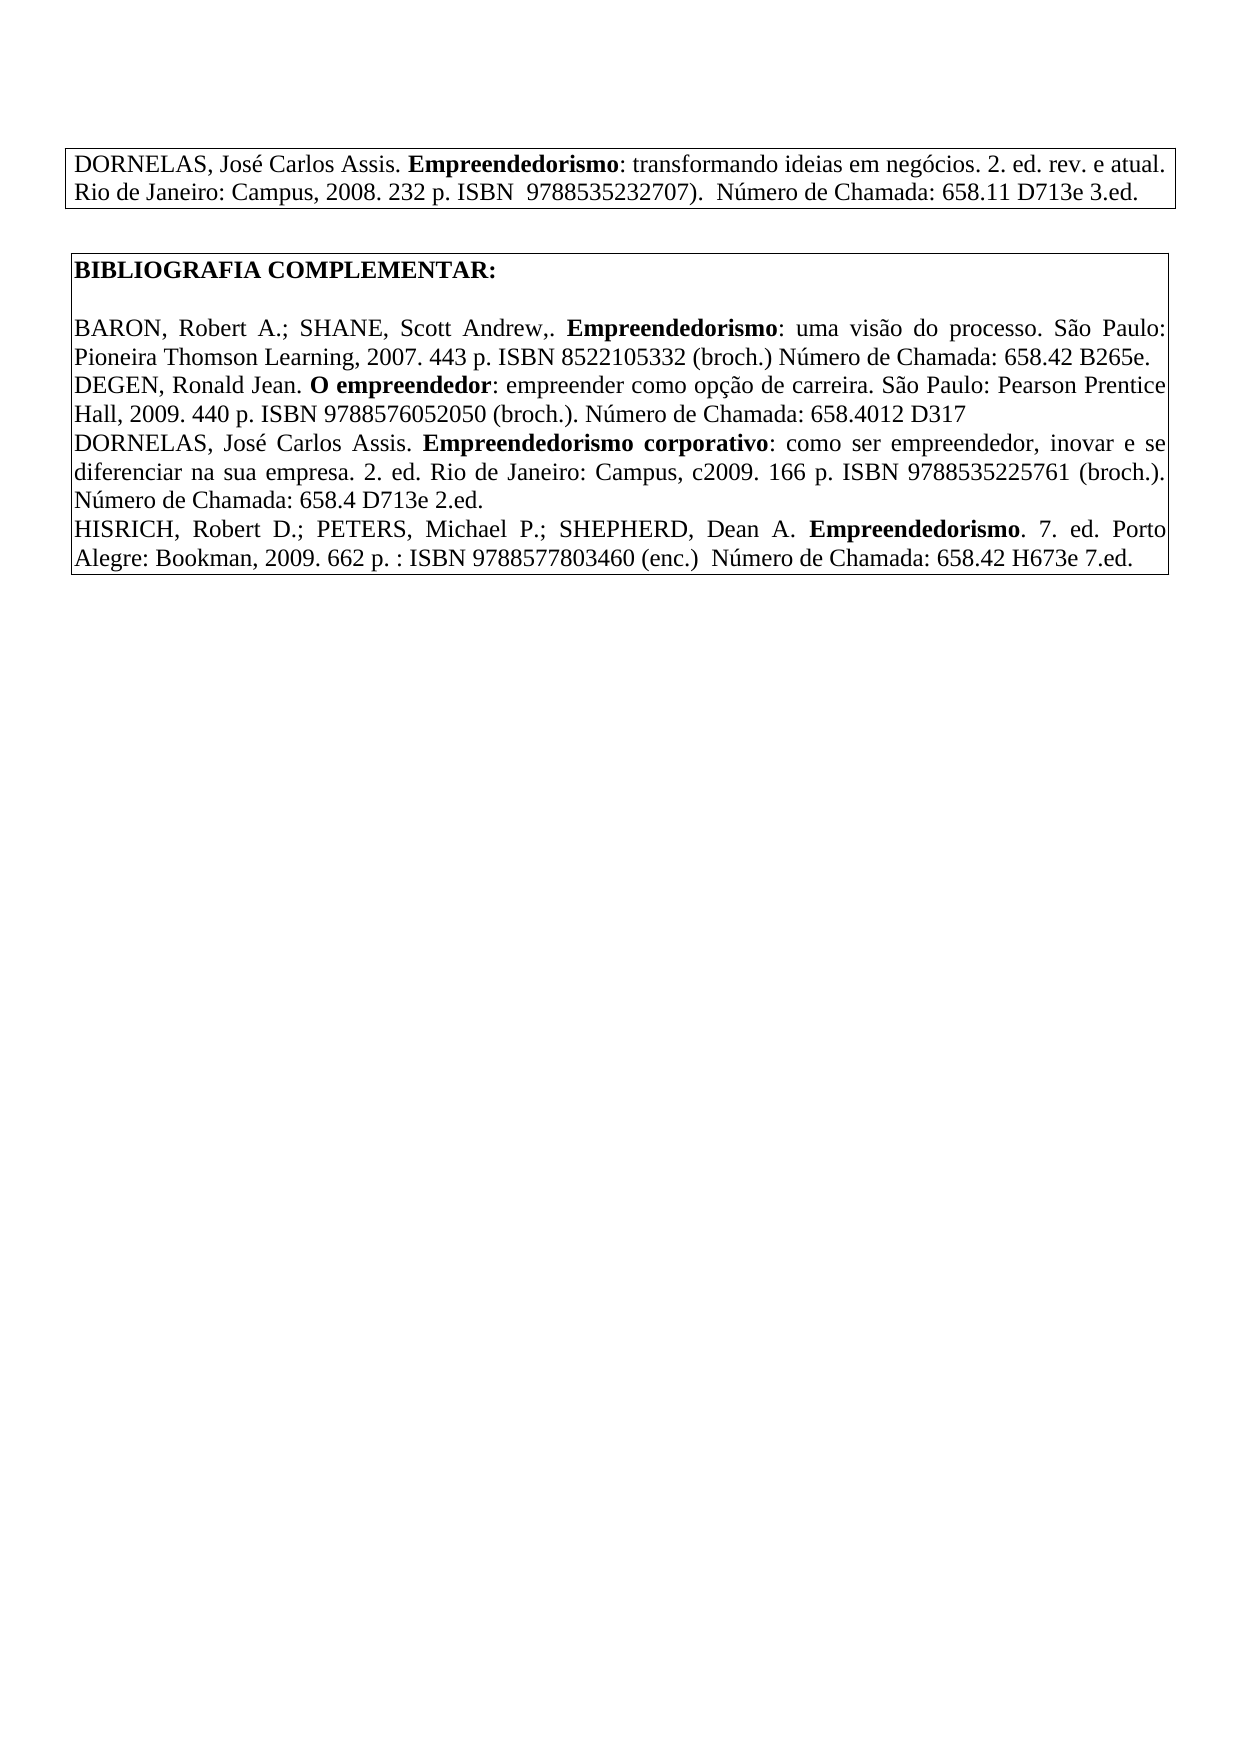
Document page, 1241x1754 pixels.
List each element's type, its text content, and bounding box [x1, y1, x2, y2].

text DEGEN, Ronald Jean. O empreendedor: empreender como opção de carreira. São Paulo: Pearson Prentice Hall, 2009. 440 p. ISBN 9788576052050 (broch.). Número de Chamada: 658.4012 D317 [74, 371, 1166, 428]
text DORNELAS, José Carlos Assis. Empreendedorismo: transformando ideias em negócios. 2. ed. rev. e atual. Rio de Janeiro: Campus, 2008. 232 p. ISBN 9788535232707). Número de Chamada: 658.11 D713e 3.ed. [66, 149, 1175, 208]
text BARON, Robert A.; SHANE, Scott Andrew,. Empreendedorismo: uma visão do processo. São Paulo: Pioneira Thomson Learning, 2007. 443 p. ISBN 8522105332 (broch.) Número de Chamada: 658.42 B265e. [74, 313, 1166, 371]
text HISRICH, Robert D.; PETERS, Michael P.; SHEPHERD, Dean A. Empreendedorismo. 7. ed. Porto Alegre: Bookman, 2009. 662 p. : ISBN 9788577803460 (enc.) Número de Chamada: 658.42 H673e 7.ed. [72, 511, 1168, 574]
text BIBLIOGRAFIA COMPLEMENTAR: [72, 254, 1168, 284]
text DORNELAS, José Carlos Assis. Empreendedorismo corporativo: como ser empreendedor, inovar e se diferenciar na sua empresa. 2. ed. Rio de Janeiro: Campus, c2009. 166 p. ISBN 9788535225761 (broch.). Número de Chamada: 658.4 D713e 2.ed. [74, 428, 1166, 511]
